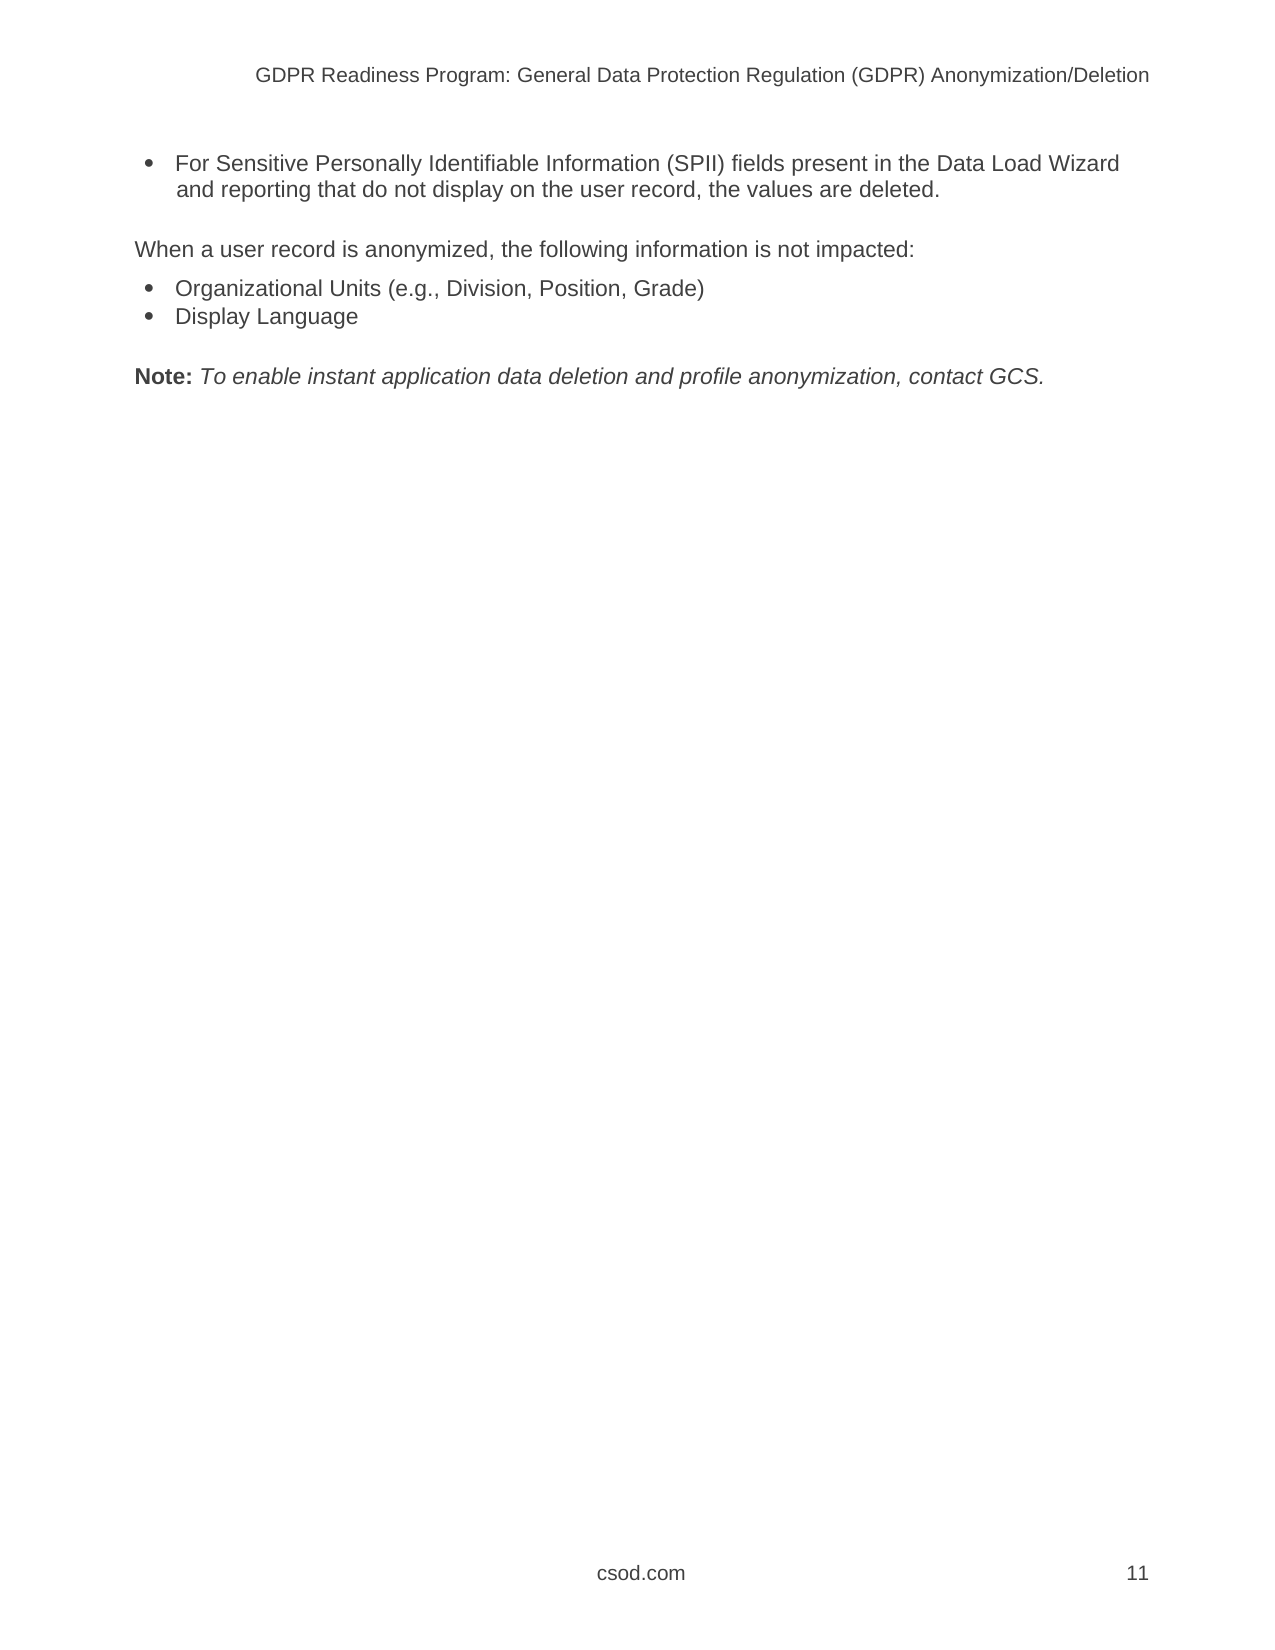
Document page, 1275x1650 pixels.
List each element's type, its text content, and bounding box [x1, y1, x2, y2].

text Note: To enable instant application data deletion and profile anonymization, contact GCS. [134, 363, 1150, 389]
text When a user record is anonymized, the following information is not impacted: [134, 236, 1150, 262]
list For Sensitive Personally Identifiable Information (SPII) fields present in the Data Load Wizard and reporting that do not display on the user record, the values are deleted. [154, 150, 1150, 203]
list Display Language [154, 303, 1150, 330]
list Organizational Units (e.g., Division, Position, Grade) [154, 275, 1150, 301]
